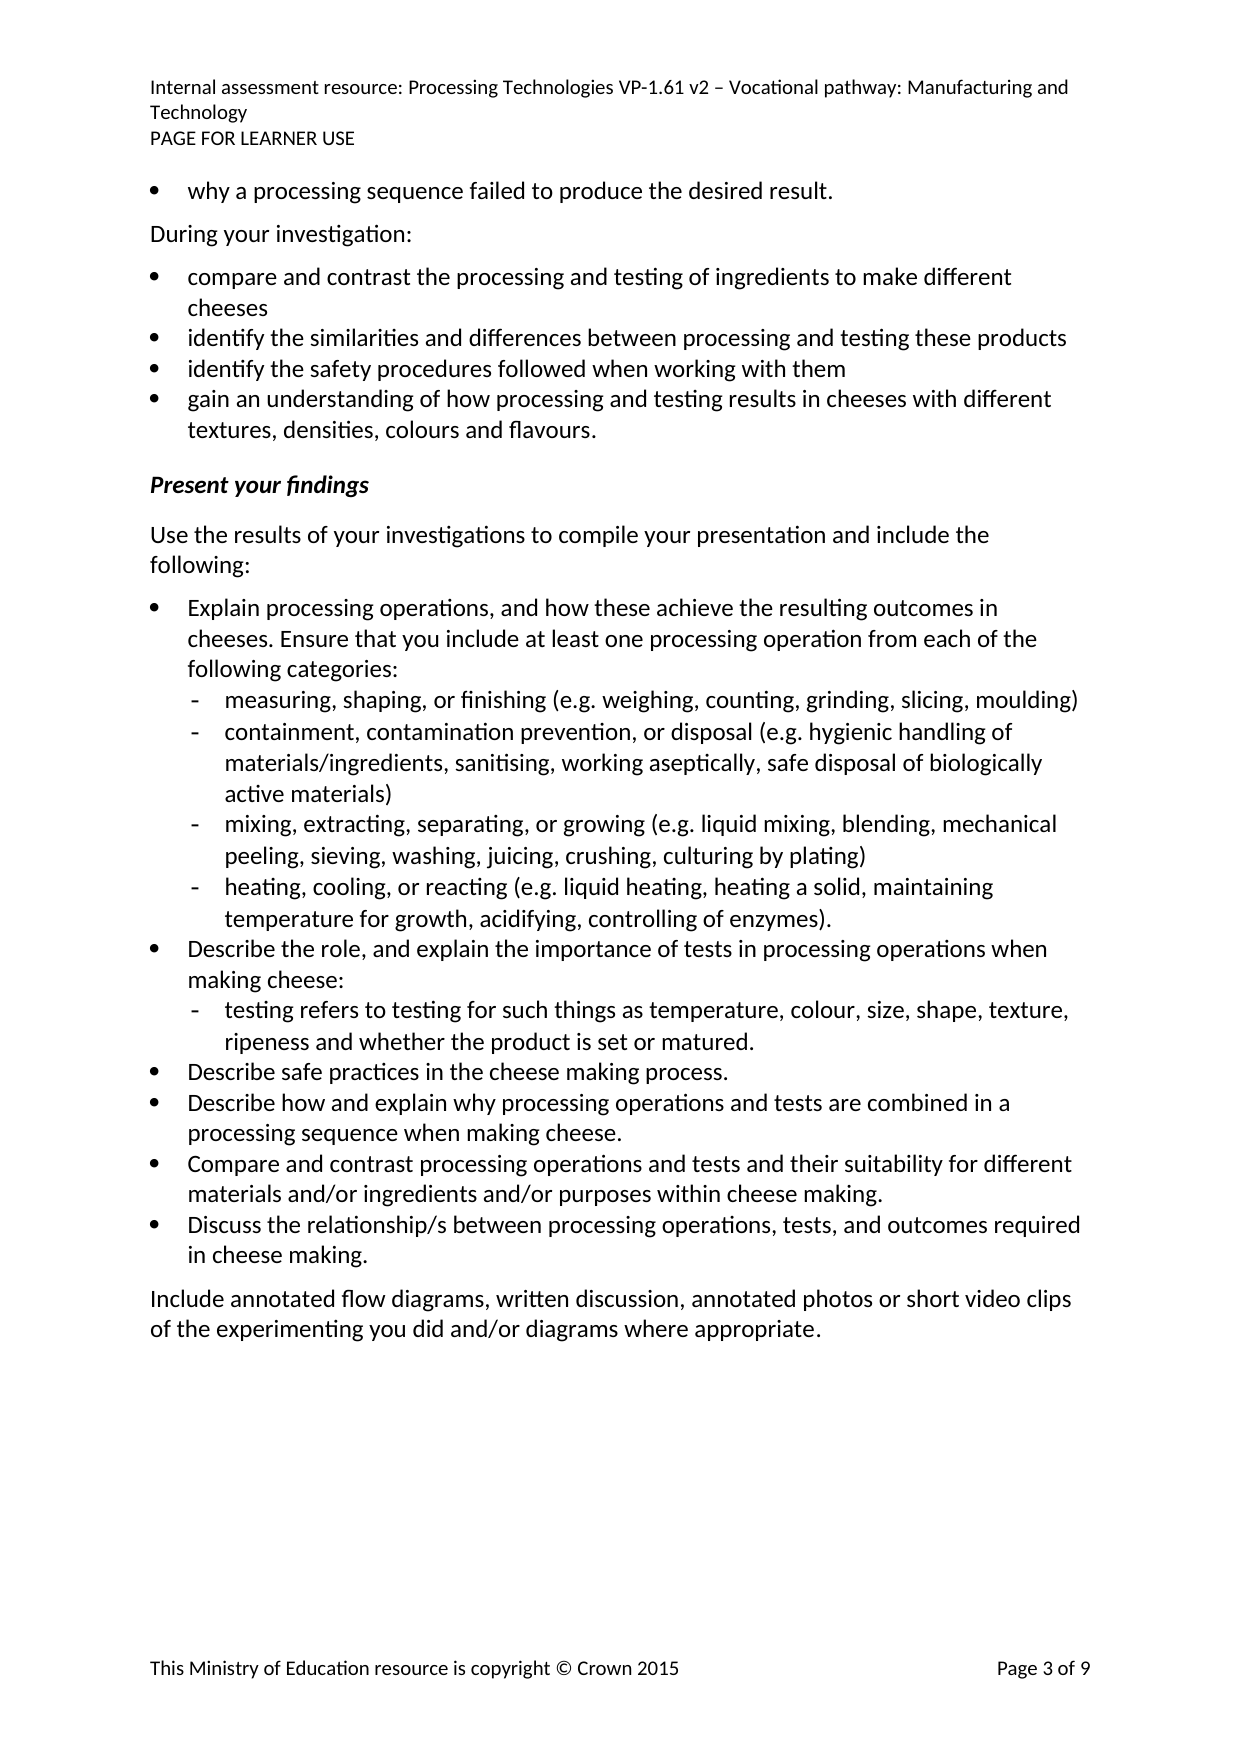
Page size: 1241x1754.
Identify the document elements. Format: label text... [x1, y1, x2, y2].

list heating, cooling, or reacting (e.g. liquid heating, heating a solid, maintaining temperature for growth, acidifying, controlling of enzymes). [187, 871, 1090, 933]
text compare and contrast the processing and testing of ingredients to make different cheeses [150, 262, 1090, 323]
text gain an understanding of how processing and testing results in cheeses with different textures, densities, colours and flavours. [150, 384, 1090, 445]
text During your investigation: [150, 218, 1090, 249]
text Describe the role, and explain the importance of tests in processing operations when making cheese: [150, 933, 1090, 994]
text identify the similarities and differences between processing and testing these products [150, 323, 1090, 353]
list measuring, shaping, or finishing (e.g. weighing, counting, grinding, slicing, moulding) [187, 684, 1090, 716]
text Explain processing operations, and how these achieve the resulting outcomes in cheeses. Ensure that you include at least one processing operation from each of the following categories: [150, 592, 1090, 684]
list testing refers to testing for such things as temperature, colour, size, shape, texture, ripeness and whether the product is set or matured. [187, 994, 1090, 1057]
text Discuss the relationship/s between processing operations, tests, and outcomes required in cheese making. [150, 1209, 1090, 1270]
text Use the results of your investigations to compile your presentation and include the following: [150, 519, 1090, 580]
text Compare and contrast processing operations and tests and their suitability for different materials and/or ingredients and/or purposes within cheese making. [150, 1148, 1090, 1209]
text Include annotated flow diagrams, written discussion, annotated photos or short video clips of the experimenting you did and/or diagrams where appropriate. [150, 1283, 1090, 1344]
text why a processing sequence failed to produce the desired result. [150, 176, 1090, 206]
text Describe safe practices in the cheese making process. [150, 1057, 1090, 1087]
list containment, contamination prevention, or disposal (e.g. hygienic handling of materials/ingredients, sanitising, working aseptically, safe disposal of biologically active materials) [187, 716, 1090, 809]
text Describe how and explain why processing operations and tests are combined in a processing sequence when making cheese. [150, 1087, 1090, 1148]
text identify the safety procedures followed when working with them [150, 353, 1090, 384]
list mixing, extracting, separating, or growing (e.g. liquid mixing, blending, mechanical peeling, sieving, washing, juicing, crushing, culturing by plating) [187, 809, 1090, 871]
subtitle Present your findings [150, 470, 1090, 500]
